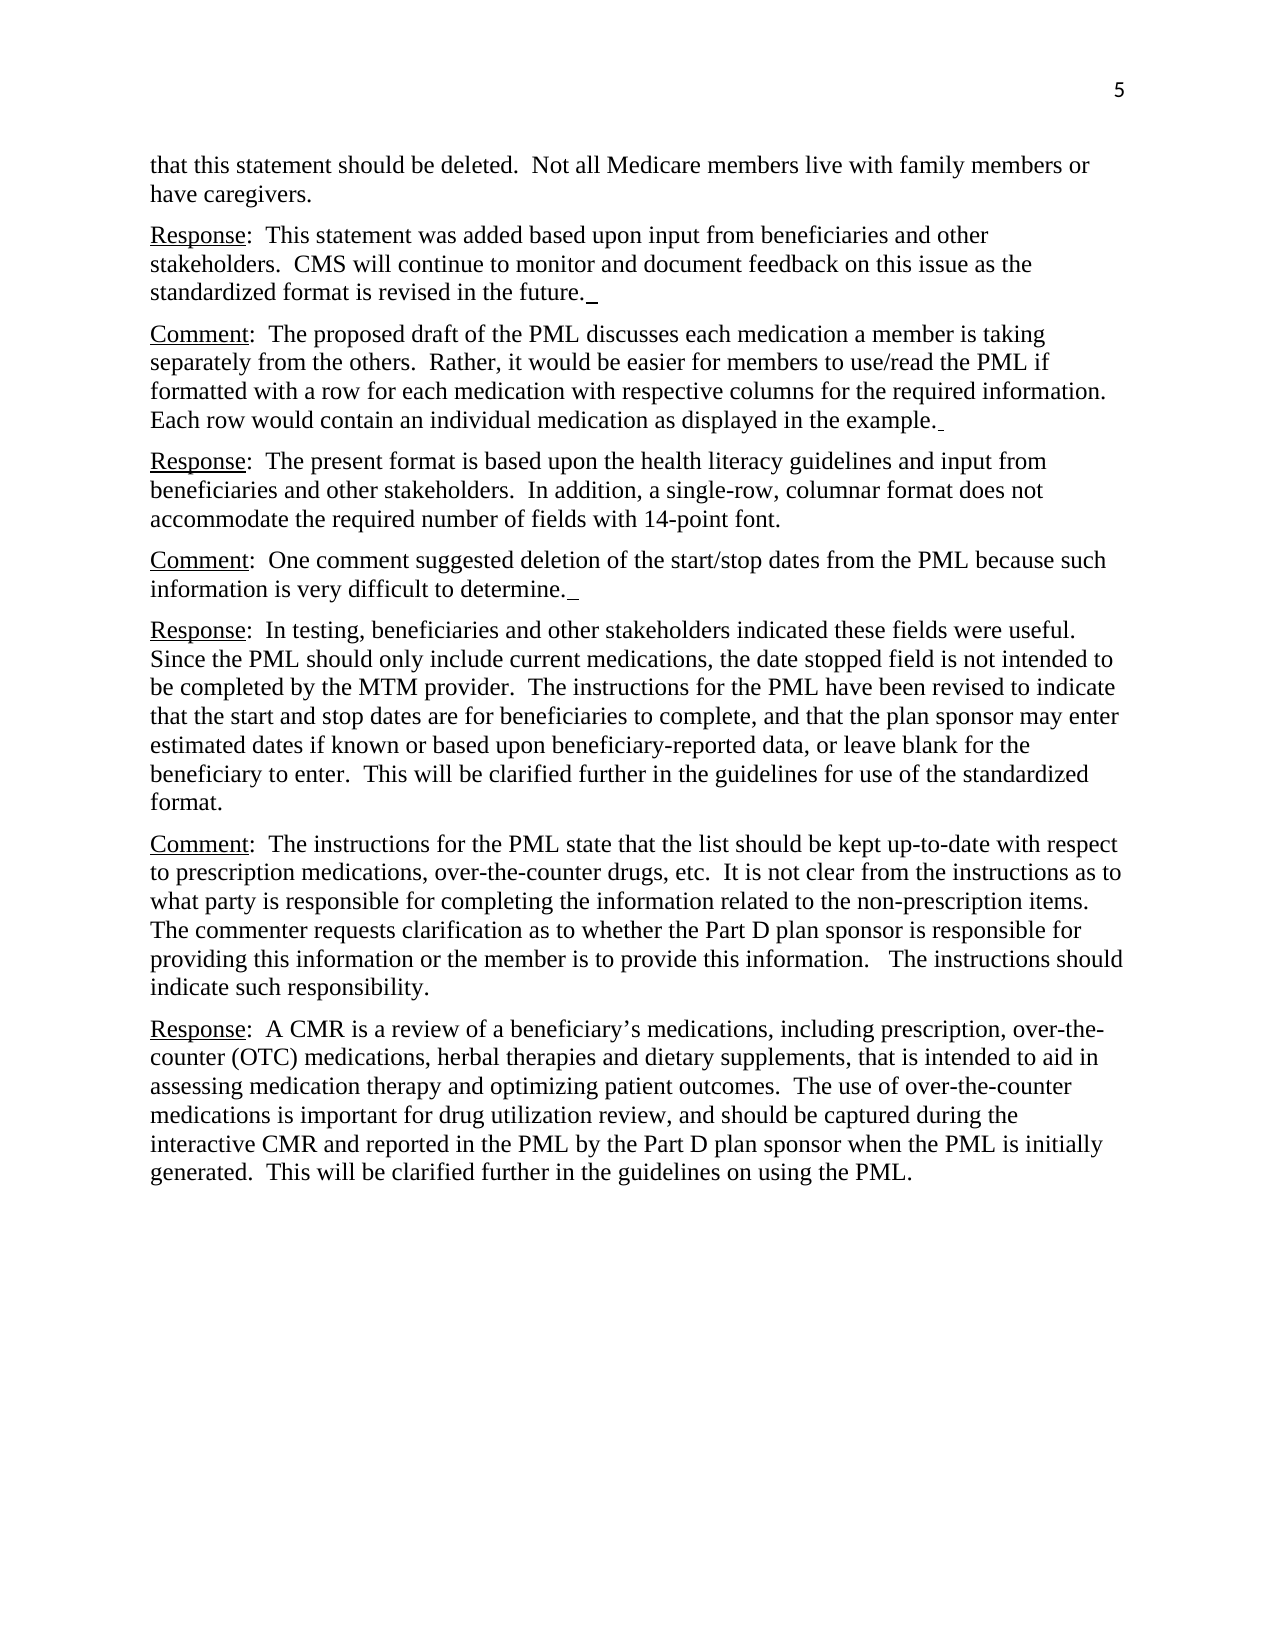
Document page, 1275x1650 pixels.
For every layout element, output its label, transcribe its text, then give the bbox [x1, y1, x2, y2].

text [150, 150, 1125, 207]
text Response: This statement was added based upon input from beneficiaries and other stakeholders. CMS will continue to monitor and document feedback on this issue as the standardized format is revised in the future. [150, 220, 1125, 306]
text Comment: One comment suggested deletion of the start/stop dates from the PML because such information is very difficult to determine. [150, 545, 1125, 602]
text Response: A CMR is a review of a beneficiary’s medications, including prescription, over-the-counter (OTC) medications, herbal therapies and dietary supplements, that is intended to aid in assessing medication therapy and optimizing patient outcomes. The use of over-the-counter medications is important for drug utilization review, and should be captured during the interactive CMR and reported in the PML by the Part D plan sponsor when the PML is initially generated. This will be clarified further in the guidelines on using the PML. [150, 1014, 1125, 1186]
text Comment: The proposed draft of the PML discusses each medication a member is taking separately from the others. Rather, it would be easier for members to use/read the PML if formatted with a row for each medication with respective columns for the required information. Each row would contain an individual medication as displayed in the example. [150, 319, 1125, 434]
text Response: The present format is based upon the health literacy guidelines and input from beneficiaries and other stakeholders. In addition, a single-row, columnar format does not accommodate the required number of fields with 14-point font. [150, 446, 1125, 532]
text Response: In testing, beneficiaries and other stakeholders indicated these fields were useful. Since the PML should only include current medications, the date stopped field is not intended to be completed by the MTM provider. The instructions for the PML have been revised to indicate that the start and stop dates are for beneficiaries to complete, and that the plan sponsor may enter estimated dates if known or based upon beneficiary-reported data, or leave blank for the beneficiary to enter. This will be clarified further in the guidelines for use of the standardized format. [150, 615, 1125, 816]
text Comment: The instructions for the PML state that the list should be kept up-to-date with respect to prescription medications, over-the-counter drugs, etc. It is not clear from the instructions as to what party is responsible for completing the information related to the non-prescription items. The commenter requests clarification as to whether the Part D plan sponsor is responsible for providing this information or the member is to provide this information. The instructions should indicate such responsibility. [150, 829, 1125, 1001]
